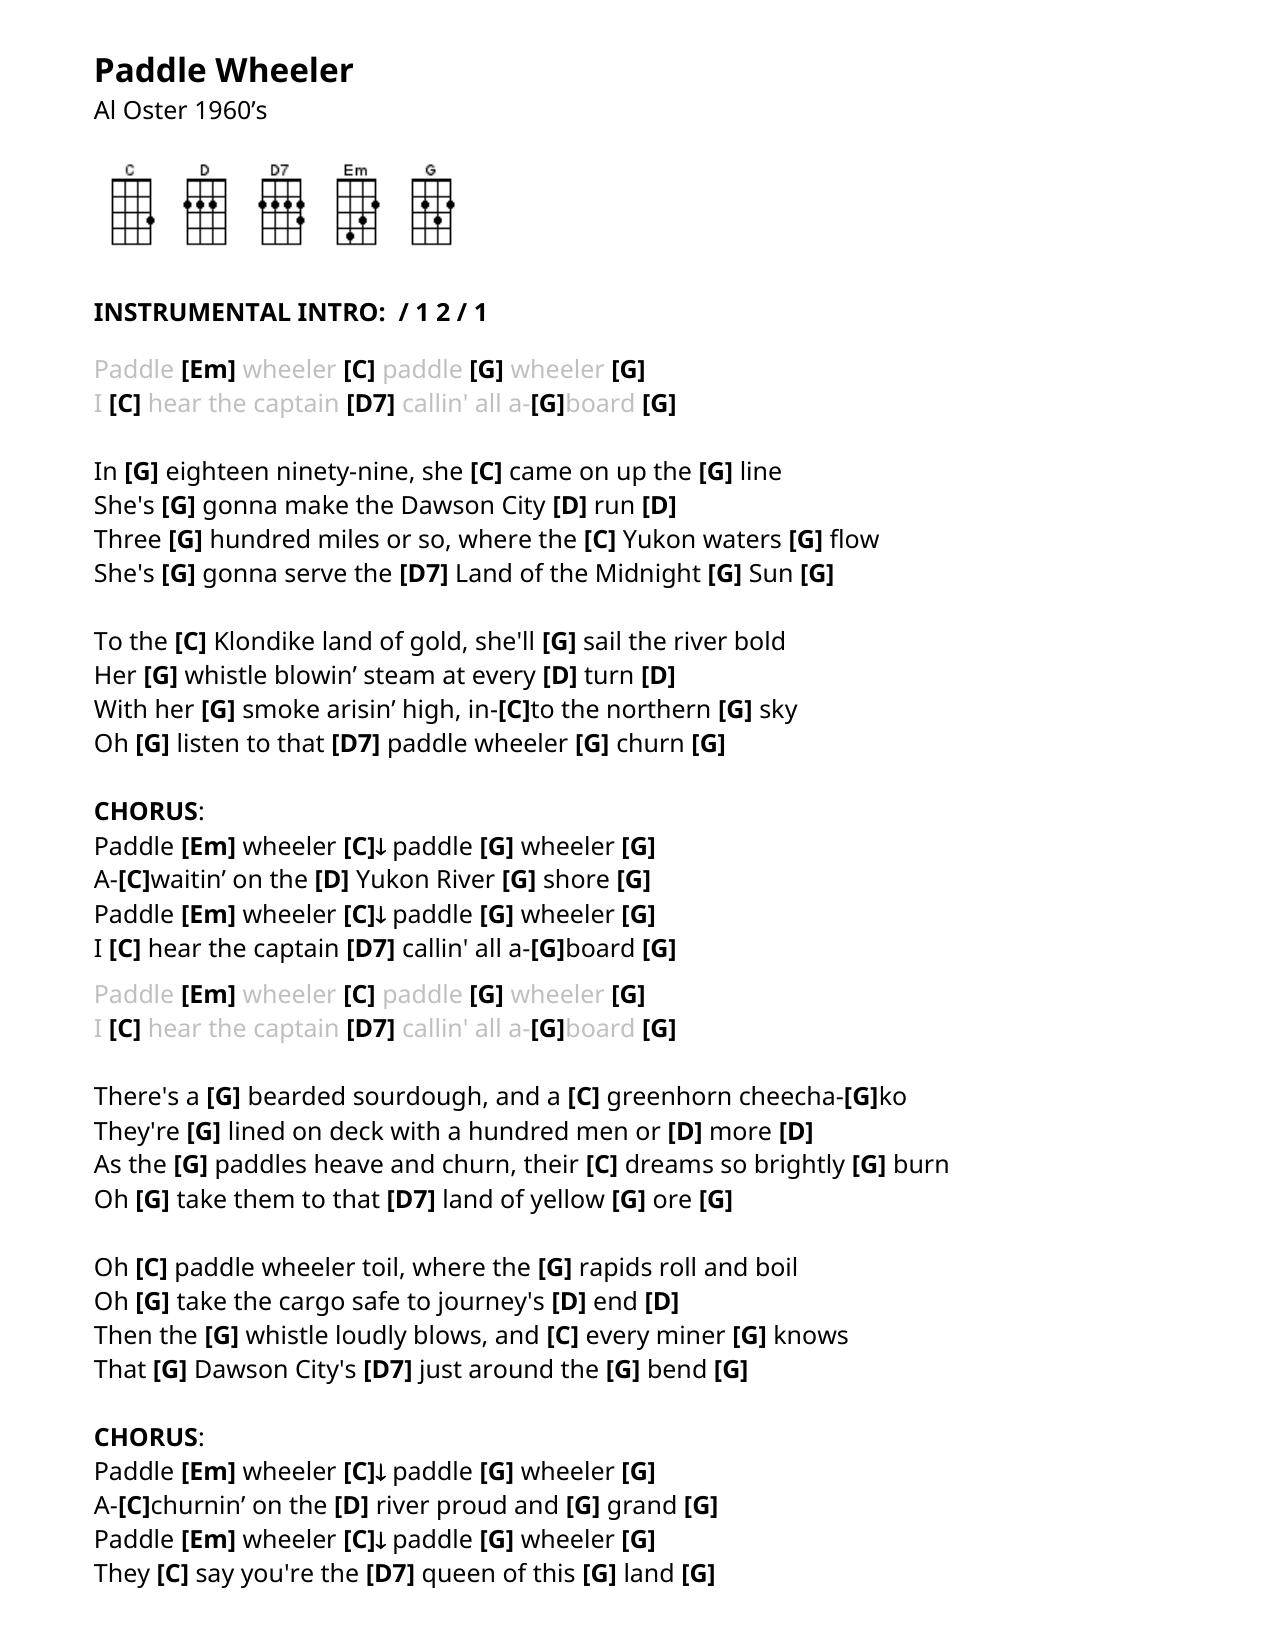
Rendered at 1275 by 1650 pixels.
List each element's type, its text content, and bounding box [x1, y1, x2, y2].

text Her [G] whistle blowin’ steam at every [D] turn [D] [94, 658, 1256, 692]
text I [C] hear the captain [D7] callin' all a-[G]board [G] [94, 385, 1256, 419]
picture [93, 160, 469, 261]
text They're [G] lined on deck with a hundred men or [D] more [D] [94, 1113, 1256, 1147]
text Paddle [Em] wheeler [C] paddle [G] wheeler [G] [94, 896, 1256, 930]
text INSTRUMENTAL INTRO: / 1 2 / 1 [94, 294, 1256, 328]
text Then the [G] whistle loudly blows, and [C] every miner [G] knows [94, 1317, 1256, 1352]
text Paddle [Em] wheeler [C] paddle [G] wheeler [G] [94, 977, 1256, 1011]
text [94, 1454, 1256, 1488]
text To the [C] Klondike land of gold, she'll [G] sail the river bold [94, 624, 1256, 658]
text I [C] hear the captain [D7] callin' all a-[G]board [G] [94, 1011, 1256, 1045]
text A-[C]waitin’ on the [D] Yukon River [G] shore [G] [94, 862, 1256, 896]
text A-[C]churnin’ on the [D] river proud and [G] grand [G] [94, 1488, 1256, 1522]
text Paddle [Em] wheeler [C] paddle [G] wheeler [G] [94, 828, 1256, 862]
text CHORUS: [94, 1420, 1256, 1454]
text She's [G] gonna make the Dawson City [D] run [D] [94, 487, 1256, 522]
text There's a [G] bearded sourdough, and a [C] greenhorn cheecha-[G]ko [94, 1079, 1256, 1113]
text Oh [G] take the cargo safe to journey's [D] end [D] [94, 1283, 1256, 1317]
text Three [G] hundred miles or so, where the [C] Yukon waters [G] flow [94, 522, 1256, 556]
text Paddle [Em] wheeler [C] paddle [G] wheeler [G] [94, 351, 1256, 385]
subtitle Paddle Wheeler [94, 47, 1256, 92]
text That [G] Dawson City's [D7] just around the [G] bend [G] [94, 1352, 1256, 1386]
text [94, 1522, 1256, 1556]
text She's [G] gonna serve the [D7] Land of the Midnight [G] Sun [G] [94, 556, 1256, 590]
text I [C] hear the captain [D7] callin' all a-[G]board [G] [94, 930, 1256, 964]
text In [G] eighteen ninety-nine, she [C] came on up the [G] line [94, 453, 1256, 487]
text Oh [C] paddle wheeler toil, where the [G] rapids roll and boil [94, 1249, 1256, 1283]
text Oh [G] listen to that [D7] paddle wheeler [G] churn [G] [94, 726, 1256, 760]
text Oh [G] take them to that [D7] land of yellow [G] ore [G] [94, 1181, 1256, 1215]
text CHORUS: [94, 794, 1256, 828]
text With her [G] smoke arisin’ high, in-[C]to the northern [G] sky [94, 692, 1256, 726]
text As the [G] paddles heave and churn, their [C] dreams so brightly [G] burn [94, 1147, 1256, 1181]
text Al Oster 1960’s [94, 92, 1256, 126]
text They [C] say you're the [D7] queen of this [G] land [G] [94, 1556, 1256, 1590]
